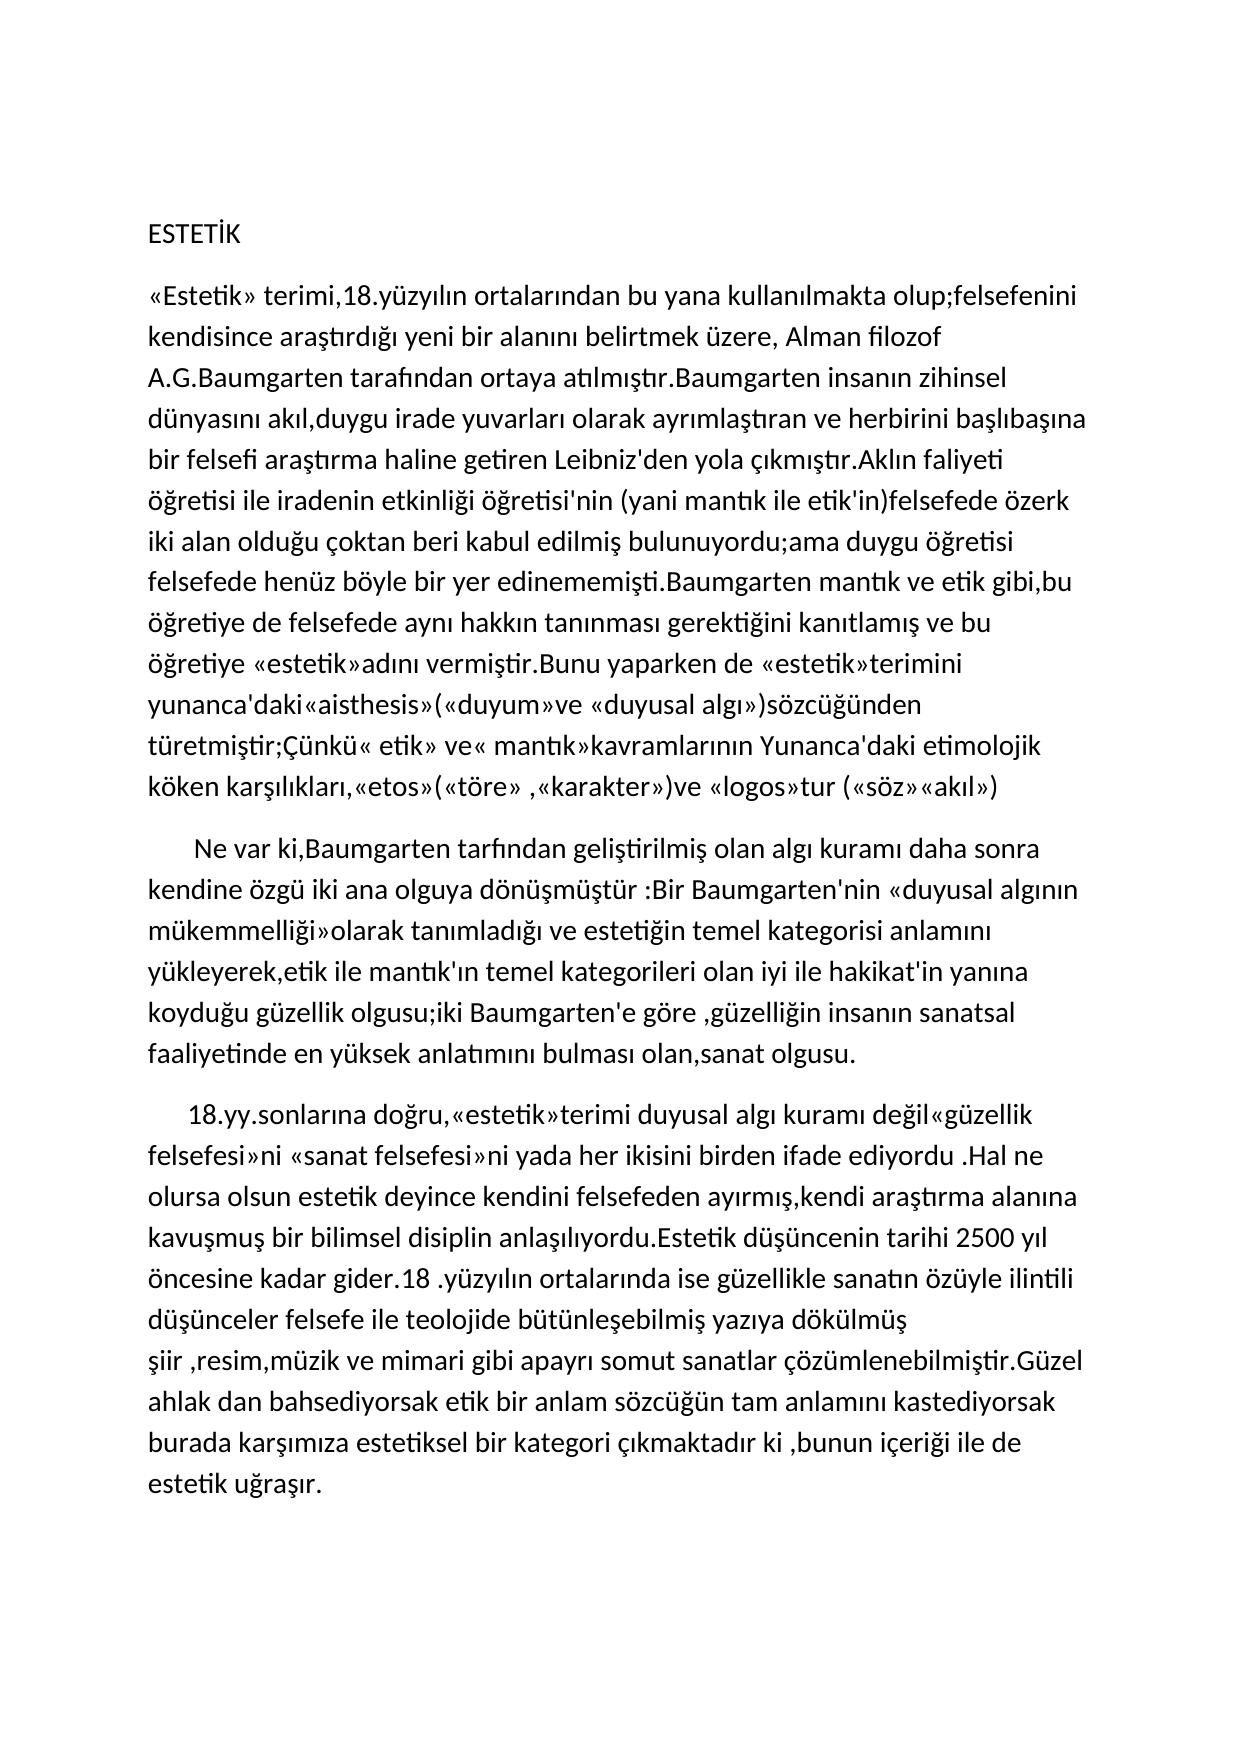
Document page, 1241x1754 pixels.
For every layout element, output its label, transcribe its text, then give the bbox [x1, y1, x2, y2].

text «Estetik» terimi,18.yüzyılın ortalarından bu yana kullanılmakta olup;felsefenini kendisince araştırdığı yeni bir alanını belirtmek üzere, Alman filozof A.G.Baumgarten tarafından ortaya atılmıştır.Baumgarten insanın zihinsel dünyasını akıl,duygu irade yuvarları olarak ayrımlaştıran ve herbirini başlıbaşına bir felsefi araştırma haline getiren Leibniz'den yola çıkmıştır.Aklın faliyeti öğretisi ile iradenin etkinliği öğretisi'nin (yani mantık ile etik'in)felsefede özerk iki alan olduğu çoktan beri kabul edilmiş bulunuyordu;ama duygu öğretisi felsefede henüz böyle bir yer edinememişti.Baumgarten mantık ve etik gibi,bu öğretiye de felsefede aynı hakkın tanınması gerektiğini kanıtlamış ve bu öğretiye «estetik»adını vermiştir.Bunu yaparken de «estetik»terimini yunanca'daki«aisthesis»(«duyum»ve «duyusal algı»)sözcüğünden türetmiştir;Çünkü« etik» ve« mantık»kavramlarının Yunanca'daki etimolojik köken karşılıkları,«etos»(«töre» ,«karakter»)ve «logos»tur («söz»«akıl») [148, 277, 1093, 804]
text Ne var ki,Baumgarten tarfından geliştirilmiş olan algı kuramı daha sonra kendine özgü iki ana olguya dönüşmüştür :Bir Baumgarten'nin «duyusal algının mükemmelliği»olarak tanımladığı ve estetiğin temel kategorisi anlamını yükleyerek,etik ile mantık'ın temel kategorileri olan iyi ile hakikat'in yanına koyduğu güzellik olgusu;iki Baumgarten'e göre ,güzelliğin insanın sanatsal faaliyetinde en yüksek anlatımını bulması olan,sanat olgusu. [148, 830, 1093, 1070]
text ESTETİK [148, 215, 1093, 251]
text 18.yy.sonlarına doğru,«estetik»terimi duyusal algı kuramı değil«güzellik felsefesi»ni «sanat felsefesi»ni yada her ikisini birden ifade ediyordu .Hal ne olursa olsun estetik deyince kendini felsefeden ayırmış,kendi araştırma alanına kavuşmuş bir bilimsel disiplin anlaşılıyordu.Estetik düşüncenin tarihi 2500 yıl öncesine kadar gider.18 .yüzyılın ortalarında ise güzellikle sanatın özüyle ilintili düşünceler felsefe ile teolojide bütünleşebilmiş yazıya dökülmüş şiir ,resim,müzik ve mimari gibi apayrı somut sanatlar çözümlenebilmiştir.Güzel ahlak dan bahsediyorsak etik bir anlam sözcüğün tam anlamını kastediyorsak burada karşımıza estetiksel bir kategori çıkmaktadır ki ,bunun içeriği ile de estetik uğraşır. [148, 1096, 1093, 1501]
